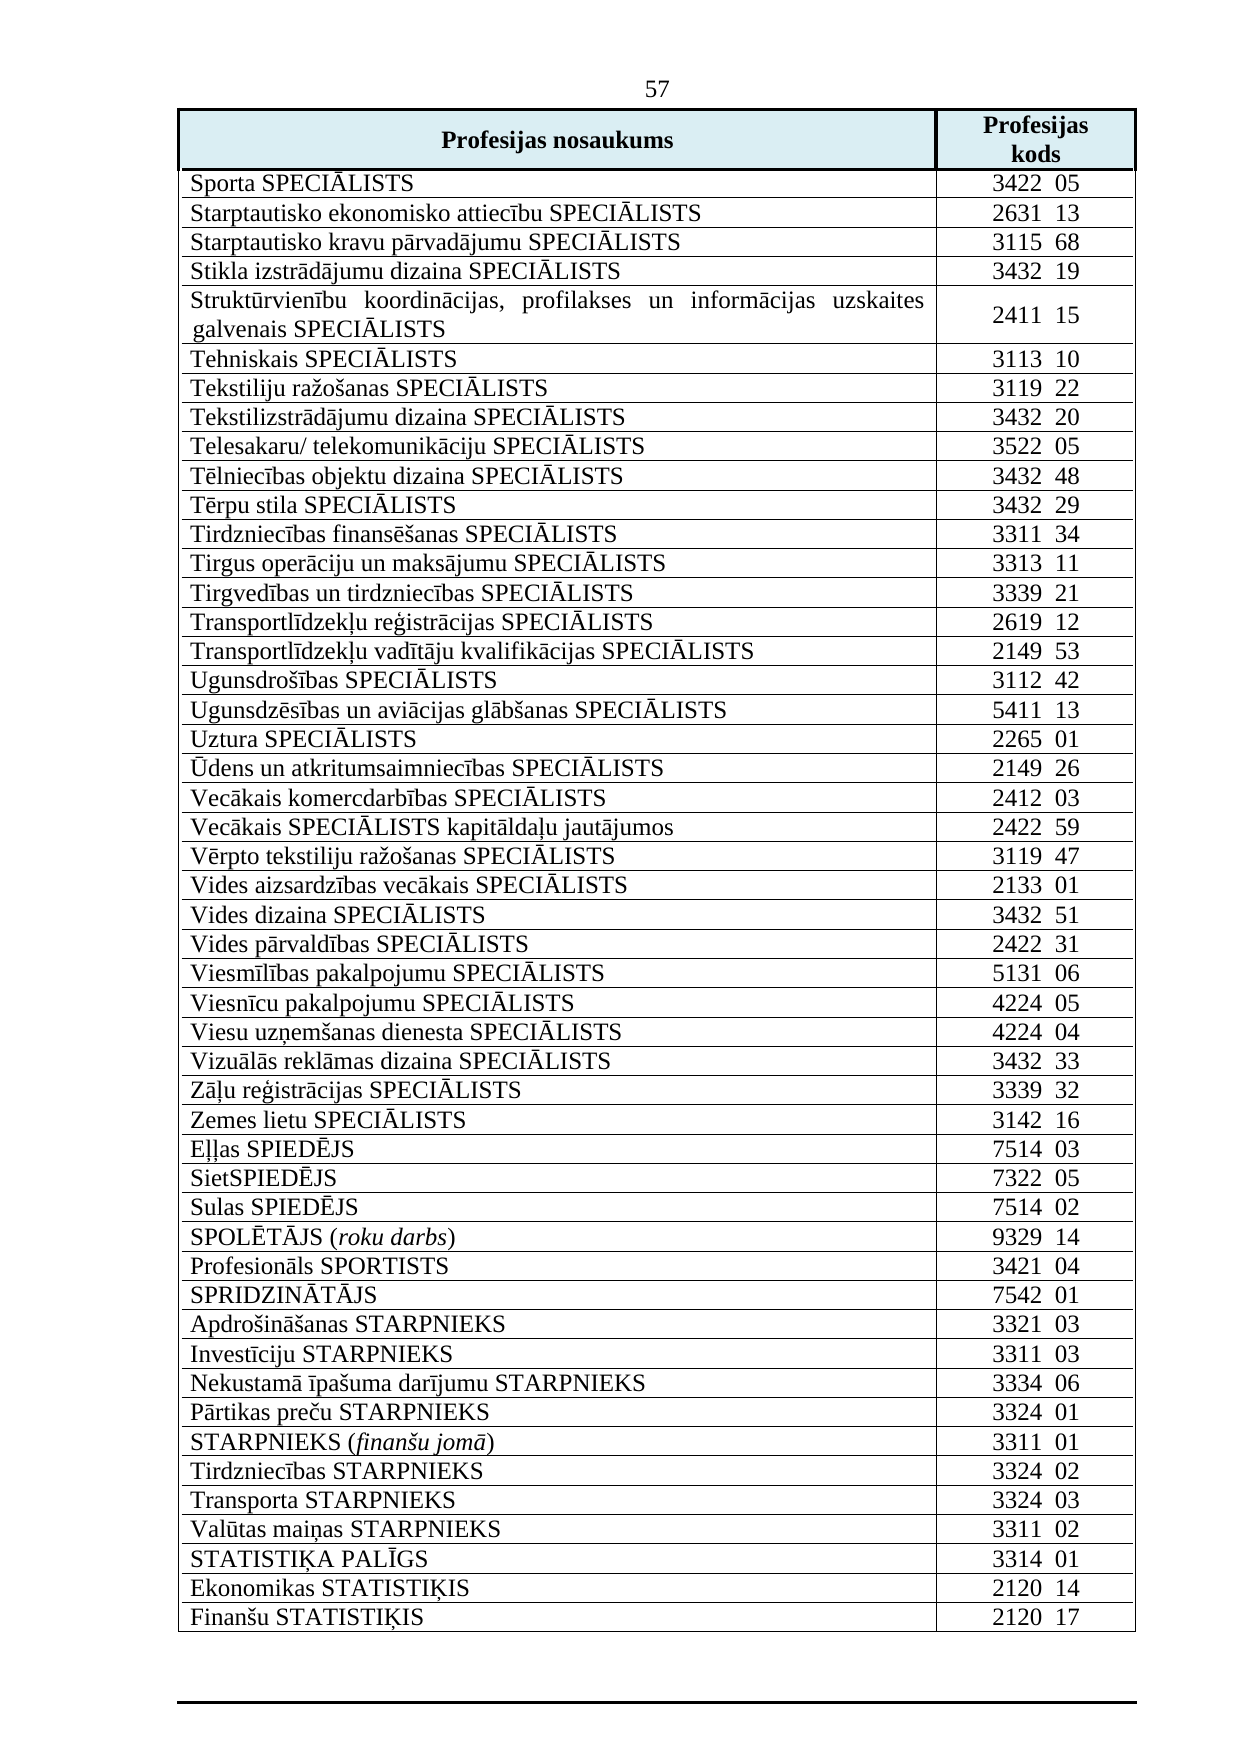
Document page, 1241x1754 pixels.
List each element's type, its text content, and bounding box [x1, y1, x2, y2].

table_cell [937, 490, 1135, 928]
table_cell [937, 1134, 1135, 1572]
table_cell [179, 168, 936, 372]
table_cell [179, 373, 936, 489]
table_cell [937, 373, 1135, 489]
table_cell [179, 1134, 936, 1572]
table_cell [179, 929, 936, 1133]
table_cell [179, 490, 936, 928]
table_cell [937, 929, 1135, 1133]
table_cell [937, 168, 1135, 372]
table_header Profesijas kods [938, 111, 1134, 168]
table_header Profesijas nosaukums [180, 111, 934, 168]
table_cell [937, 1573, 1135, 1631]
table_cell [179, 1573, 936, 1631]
